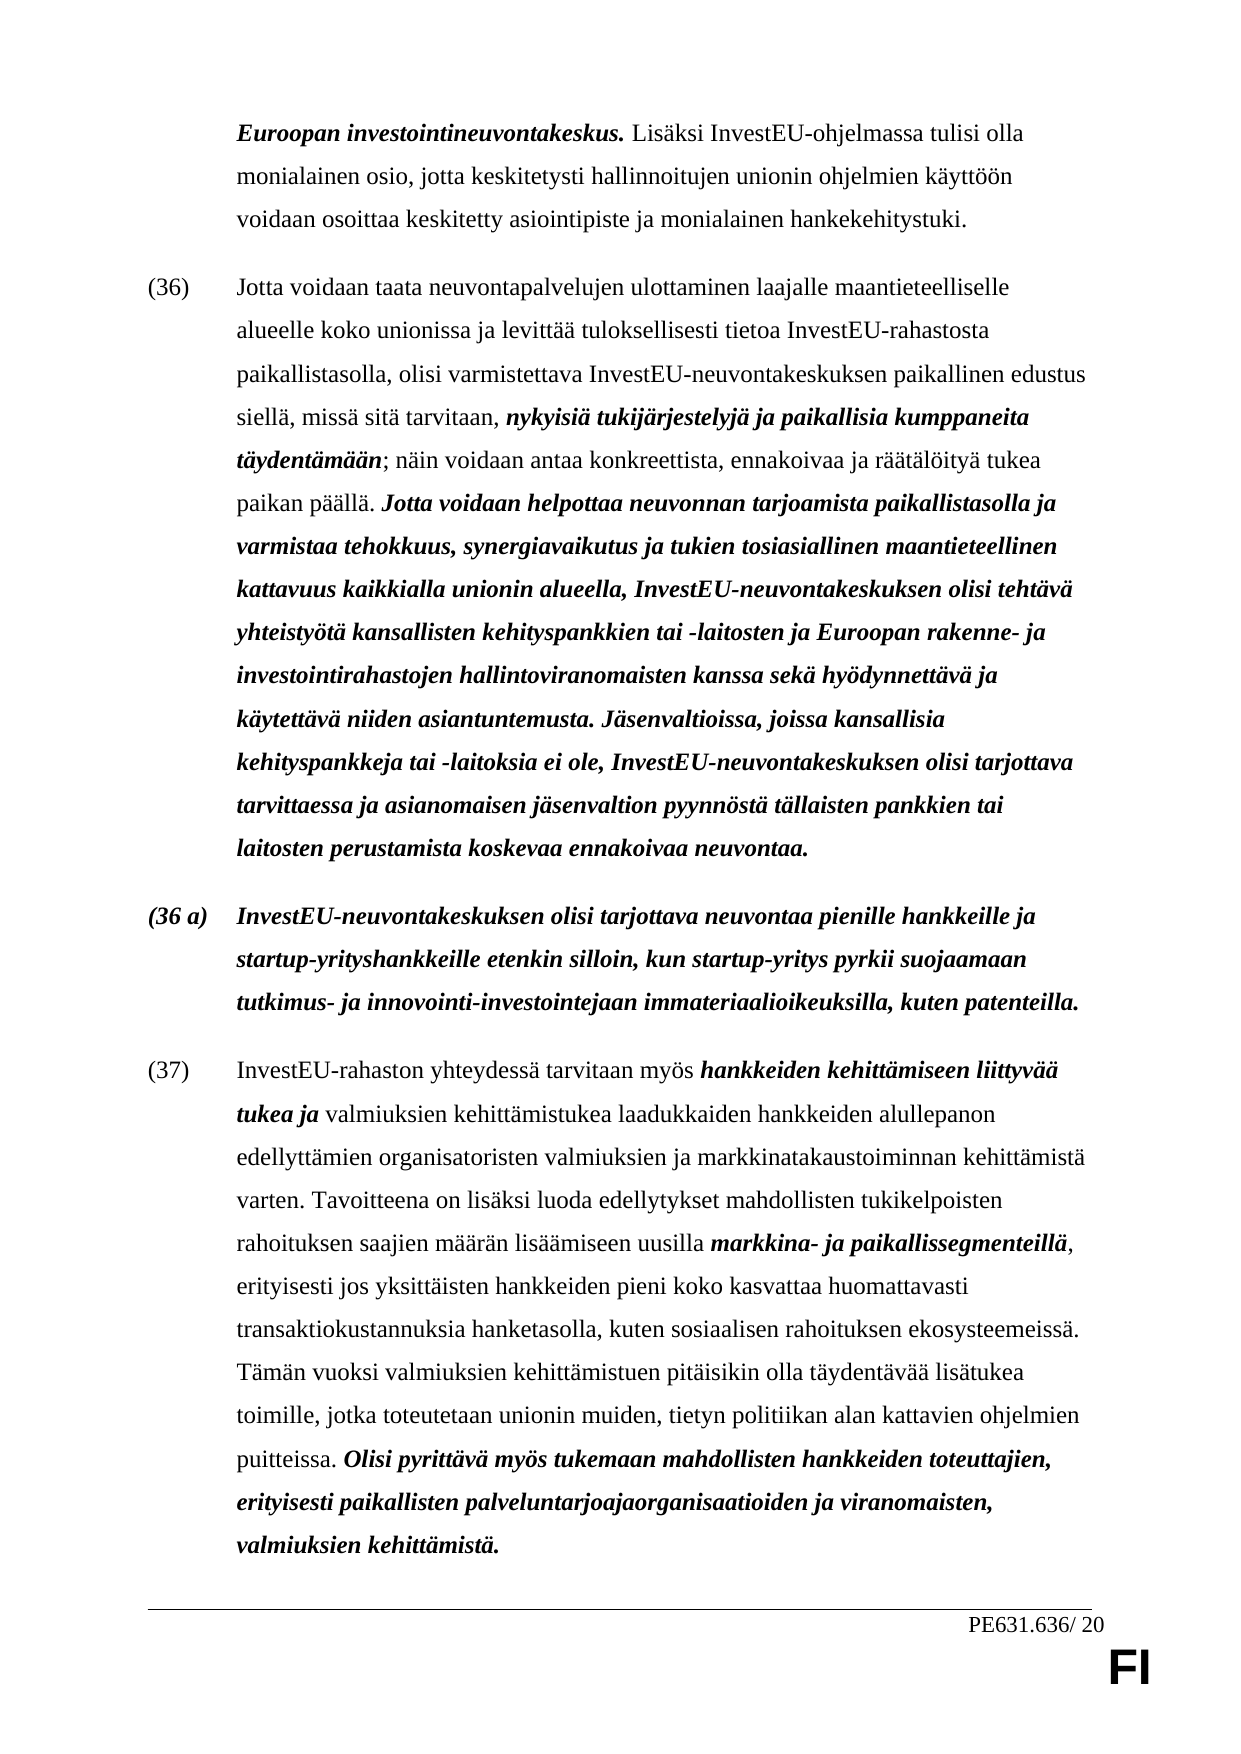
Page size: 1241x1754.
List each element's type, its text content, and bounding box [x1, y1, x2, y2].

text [148, 118, 1092, 233]
text (36) Jotta voidaan taata neuvontapalvelujen ulottaminen laajalle maantieteelliselle alueelle koko unionissa ja levittää tuloksellisesti tietoa InvestEU-rahastosta paikallistasolla, olisi varmistettava InvestEU-neuvontakeskuksen paikallinen edustus siellä, missä sitä tarvitaan, nykyisiä tukijärjestelyjä ja paikallisia kumppaneita täydentämään; näin voidaan antaa konkreettista, ennakoivaa ja räätälöityä tukea paikan päällä. Jotta voidaan helpottaa neuvonnan tarjoamista paikallistasolla ja varmistaa tehokkuus, synergiavaikutus ja tukien tosiasiallinen maantieteellinen kattavuus kaikkialla unionin alueella, InvestEU-neuvontakeskuksen olisi tehtävä yhteistyötä kansallisten kehityspankkien tai -laitosten ja Euroopan rakenne- ja investointirahastojen hallintoviranomaisten kanssa sekä hyödynnettävä ja käytettävä niiden asiantuntemusta. Jäsenvaltioissa, joissa kansallisia kehityspankkeja tai -laitoksia ei ole, InvestEU-neuvontakeskuksen olisi tarjottava tarvittaessa ja asianomaisen jäsenvaltion pyynnöstä tällaisten pankkien tai laitosten perustamista koskevaa ennakoivaa neuvontaa. [148, 272, 1092, 862]
text (36 a) InvestEU-neuvontakeskuksen olisi tarjottava neuvontaa pienille hankkeille ja startup-yrityshankkeille etenkin silloin, kun startup-yritys pyrkii suojaamaan tutkimus- ja innovointi-investointejaan immateriaalioikeuksilla, kuten patenteilla. [148, 901, 1092, 1016]
text (37) InvestEU-rahaston yhteydessä tarvitaan myös hankkeiden kehittämiseen liittyvää tukea ja valmiuksien kehittämistukea laadukkaiden hankkeiden alullepanon edellyttämien organisatoristen valmiuksien ja markkinatakaustoiminnan kehittämistä varten. Tavoitteena on lisäksi luoda edellytykset mahdollisten tukikelpoisten rahoituksen saajien määrän lisäämiseen uusilla markkina- ja paikallissegmenteillä, erityisesti jos yksittäisten hankkeiden pieni koko kasvattaa huomattavasti transaktiokustannuksia hanketasolla, kuten sosiaalisen rahoituksen ekosysteemeissä. Tämän vuoksi valmiuksien kehittämistuen pitäisikin olla täydentävää lisätukea toimille, jotka toteutetaan unionin muiden, tietyn politiikan alan kattavien ohjelmien puitteissa. Olisi pyrittävä myös tukemaan mahdollisten hankkeiden toteuttajien, erityisesti paikallisten palveluntarjoajaorganisaatioiden ja viranomaisten, valmiuksien kehittämistä. [148, 1056, 1092, 1559]
